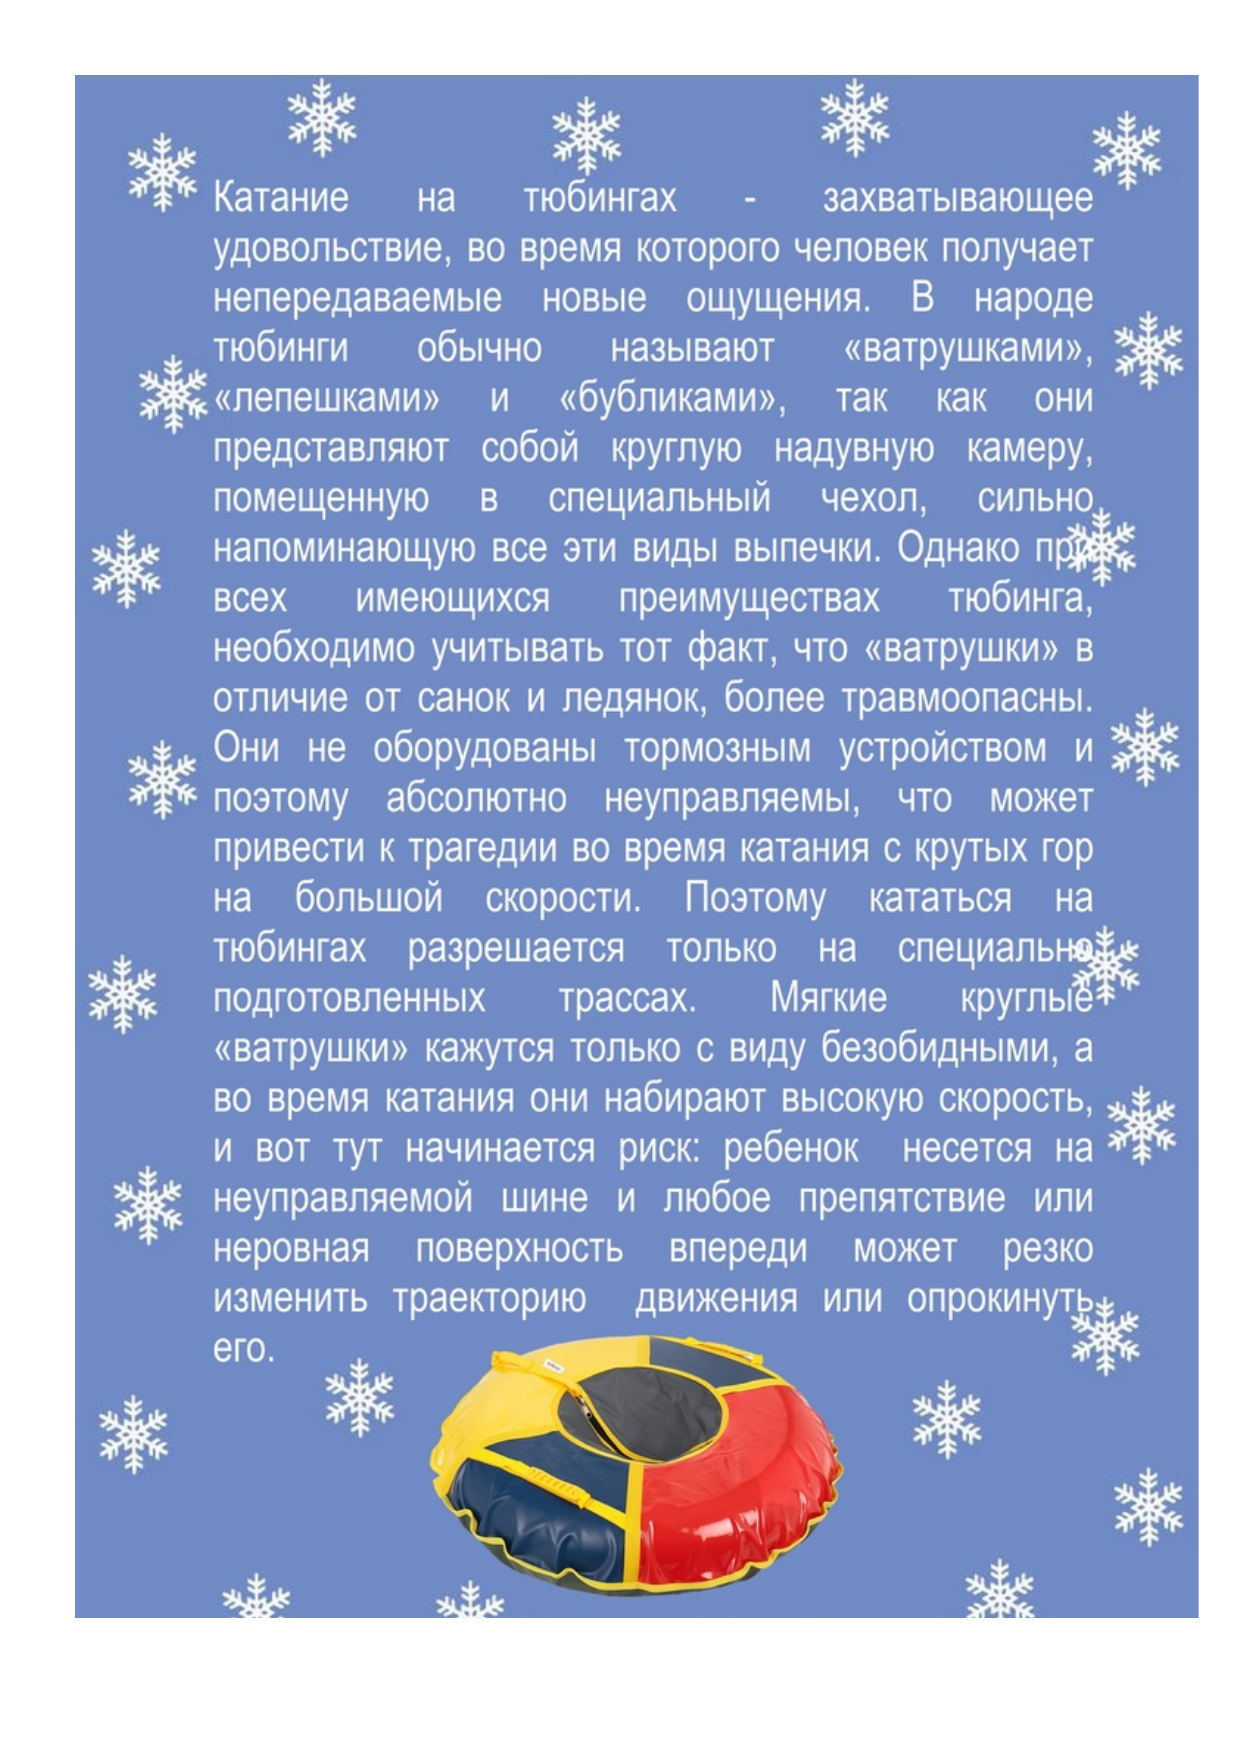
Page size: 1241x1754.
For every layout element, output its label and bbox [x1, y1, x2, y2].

picture [75, 75, 1199, 1618]
